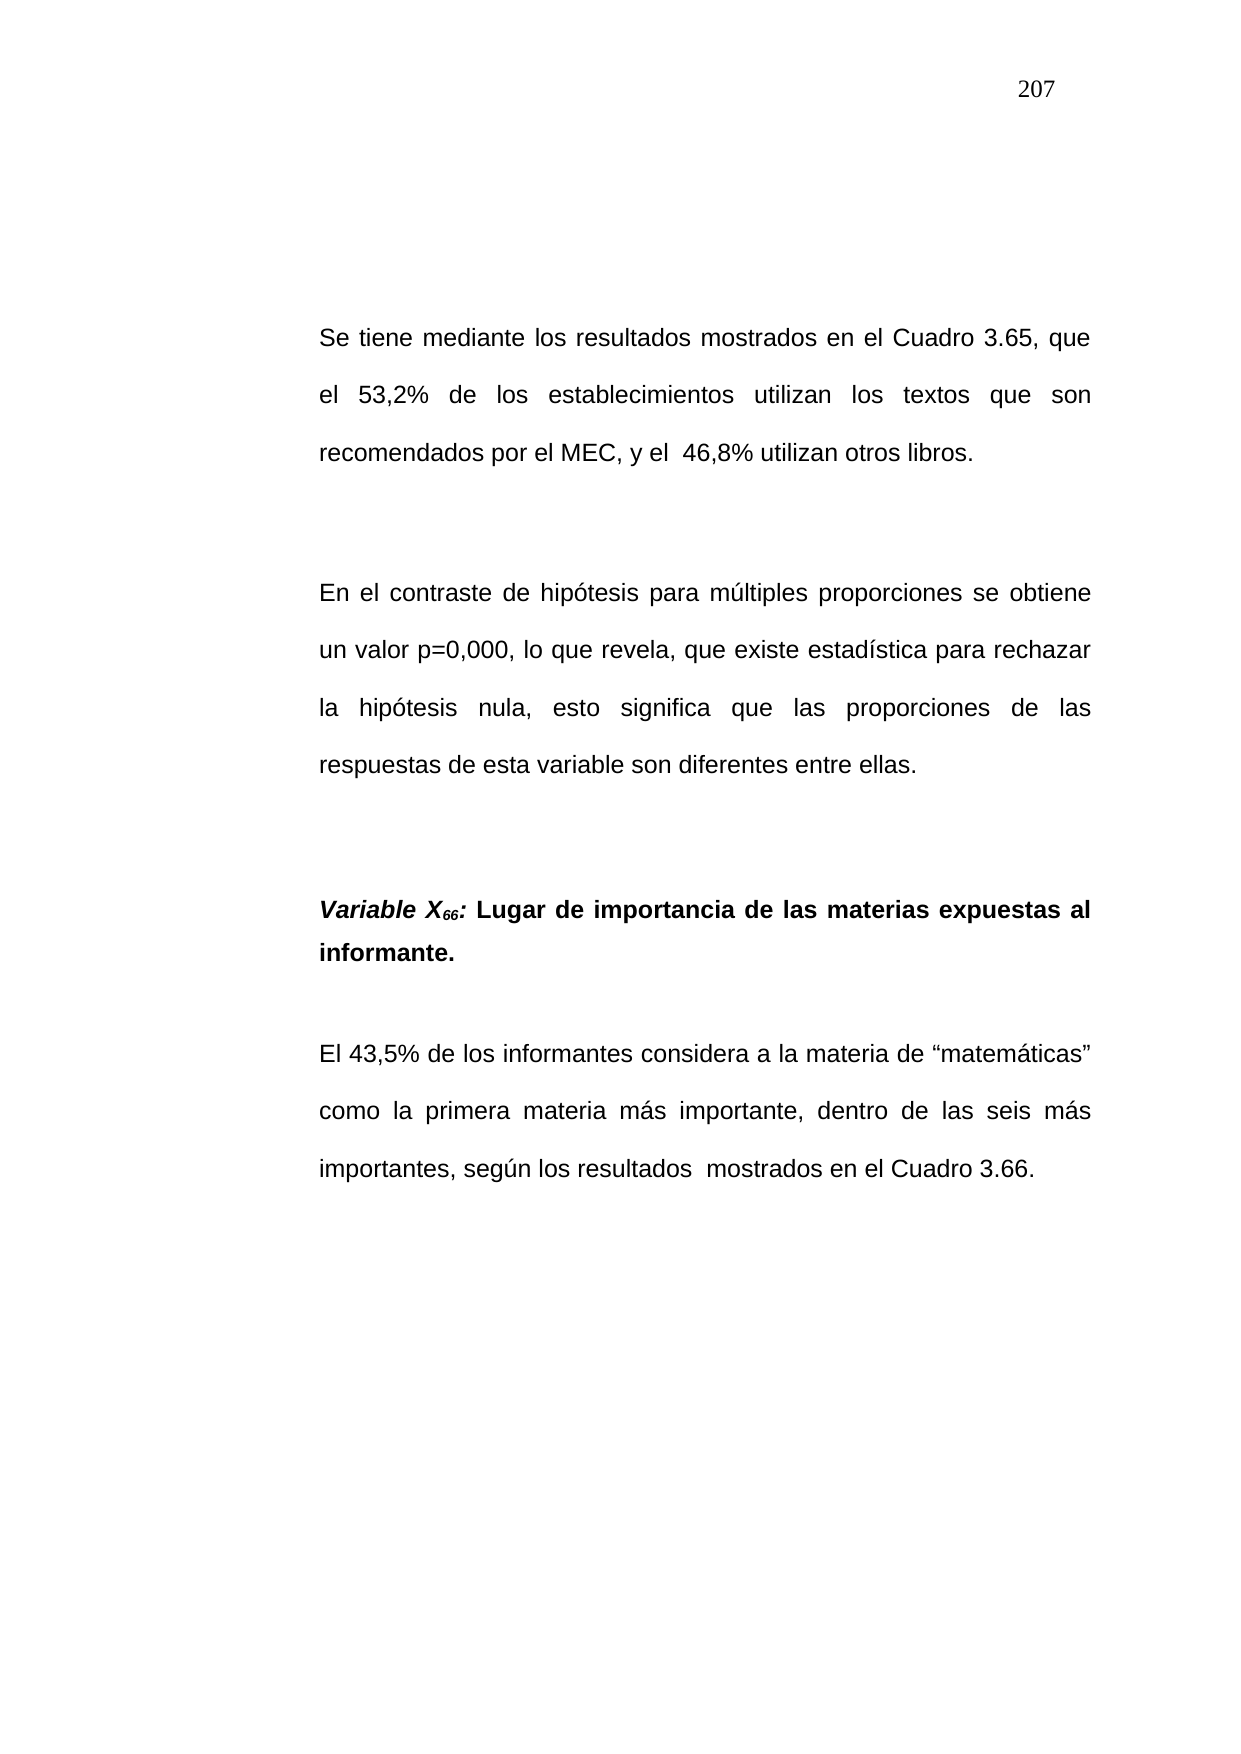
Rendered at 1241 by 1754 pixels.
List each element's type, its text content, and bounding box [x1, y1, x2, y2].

text Se tiene mediante los resultados mostrados en el Cuadro 3.65, que el 53,2% de los establecimientos utilizan los textos que son recomendados por el MEC, y el 46,8% utilizan otros libros. [319, 323, 1092, 467]
text En el contraste de hipótesis para múltiples proporciones se obtiene un valor p=0,000, lo que revela, que existe estadística para rechazar la hipótesis nula, esto significa que las proporciones de las respuestas de esta variable son diferentes entre ellas. [319, 578, 1092, 779]
text El 43,5% de los informantes considera a la materia de “matemáticas” como la primera materia más importante, dentro de las seis más importantes, según los resultados mostrados en el Cuadro 3.66. [319, 1038, 1092, 1182]
text Variable X66: Lugar de importancia de las materias expuestas al informante. [319, 895, 1092, 967]
